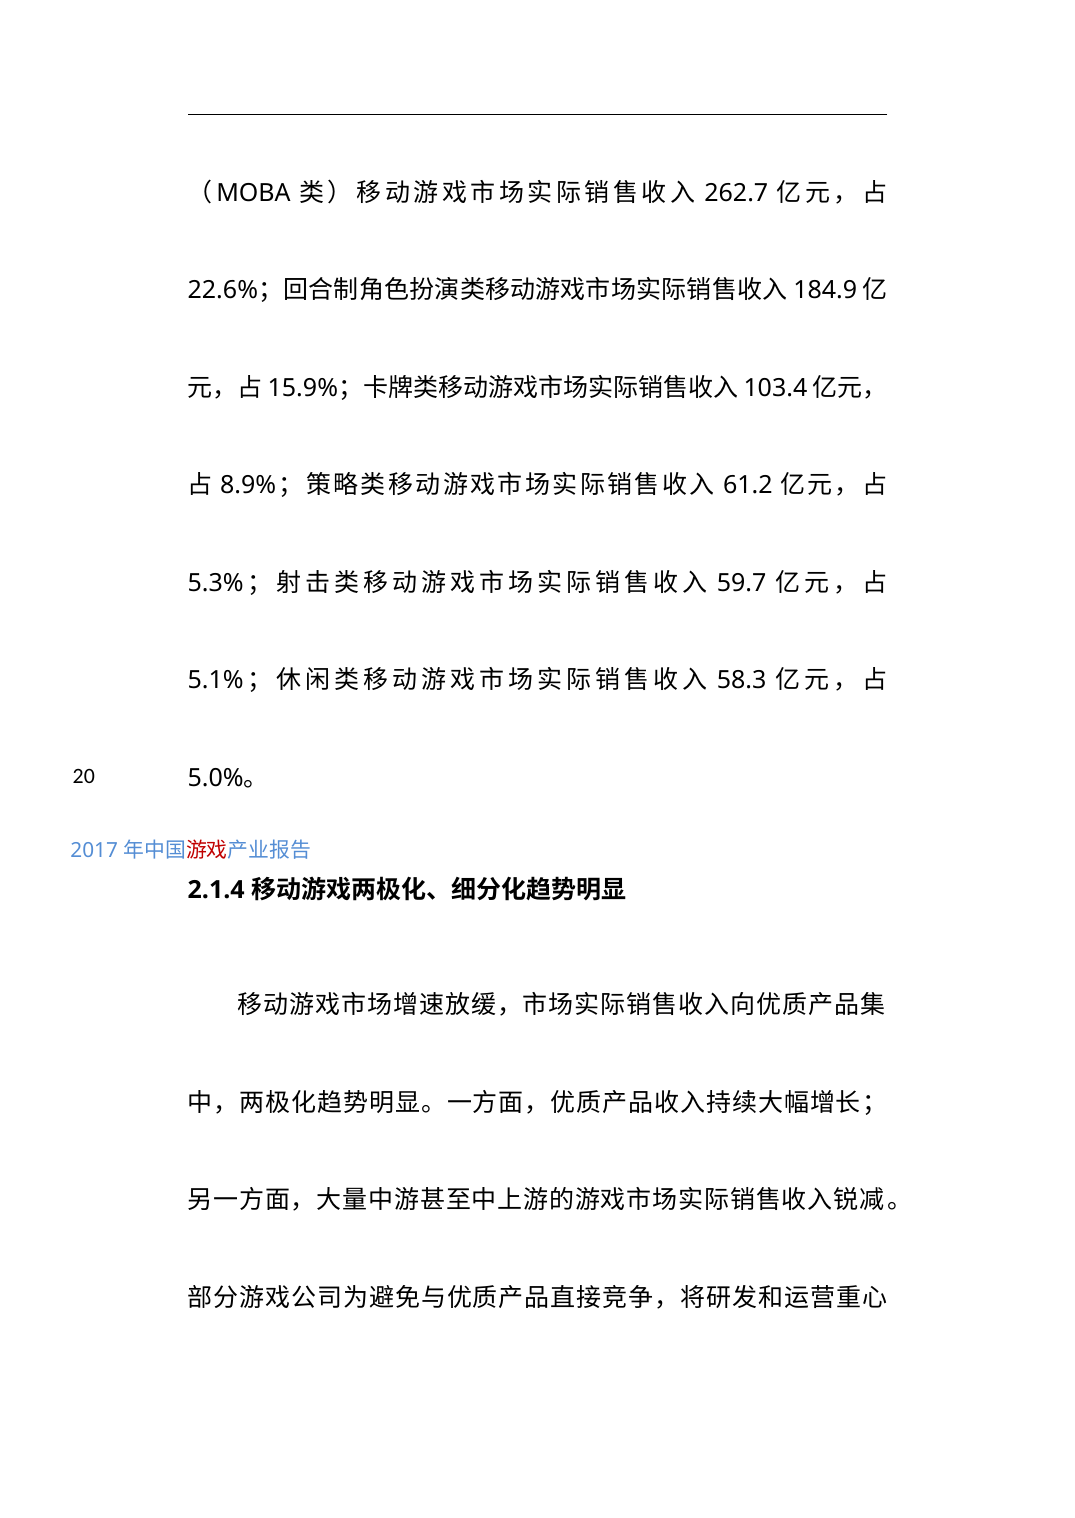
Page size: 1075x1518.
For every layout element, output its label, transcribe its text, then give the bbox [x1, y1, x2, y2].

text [187, 970, 887, 1328]
subtitle 2.1.4 移动游戏两极化、细分化趋势明显 [187, 855, 887, 920]
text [187, 158, 887, 808]
